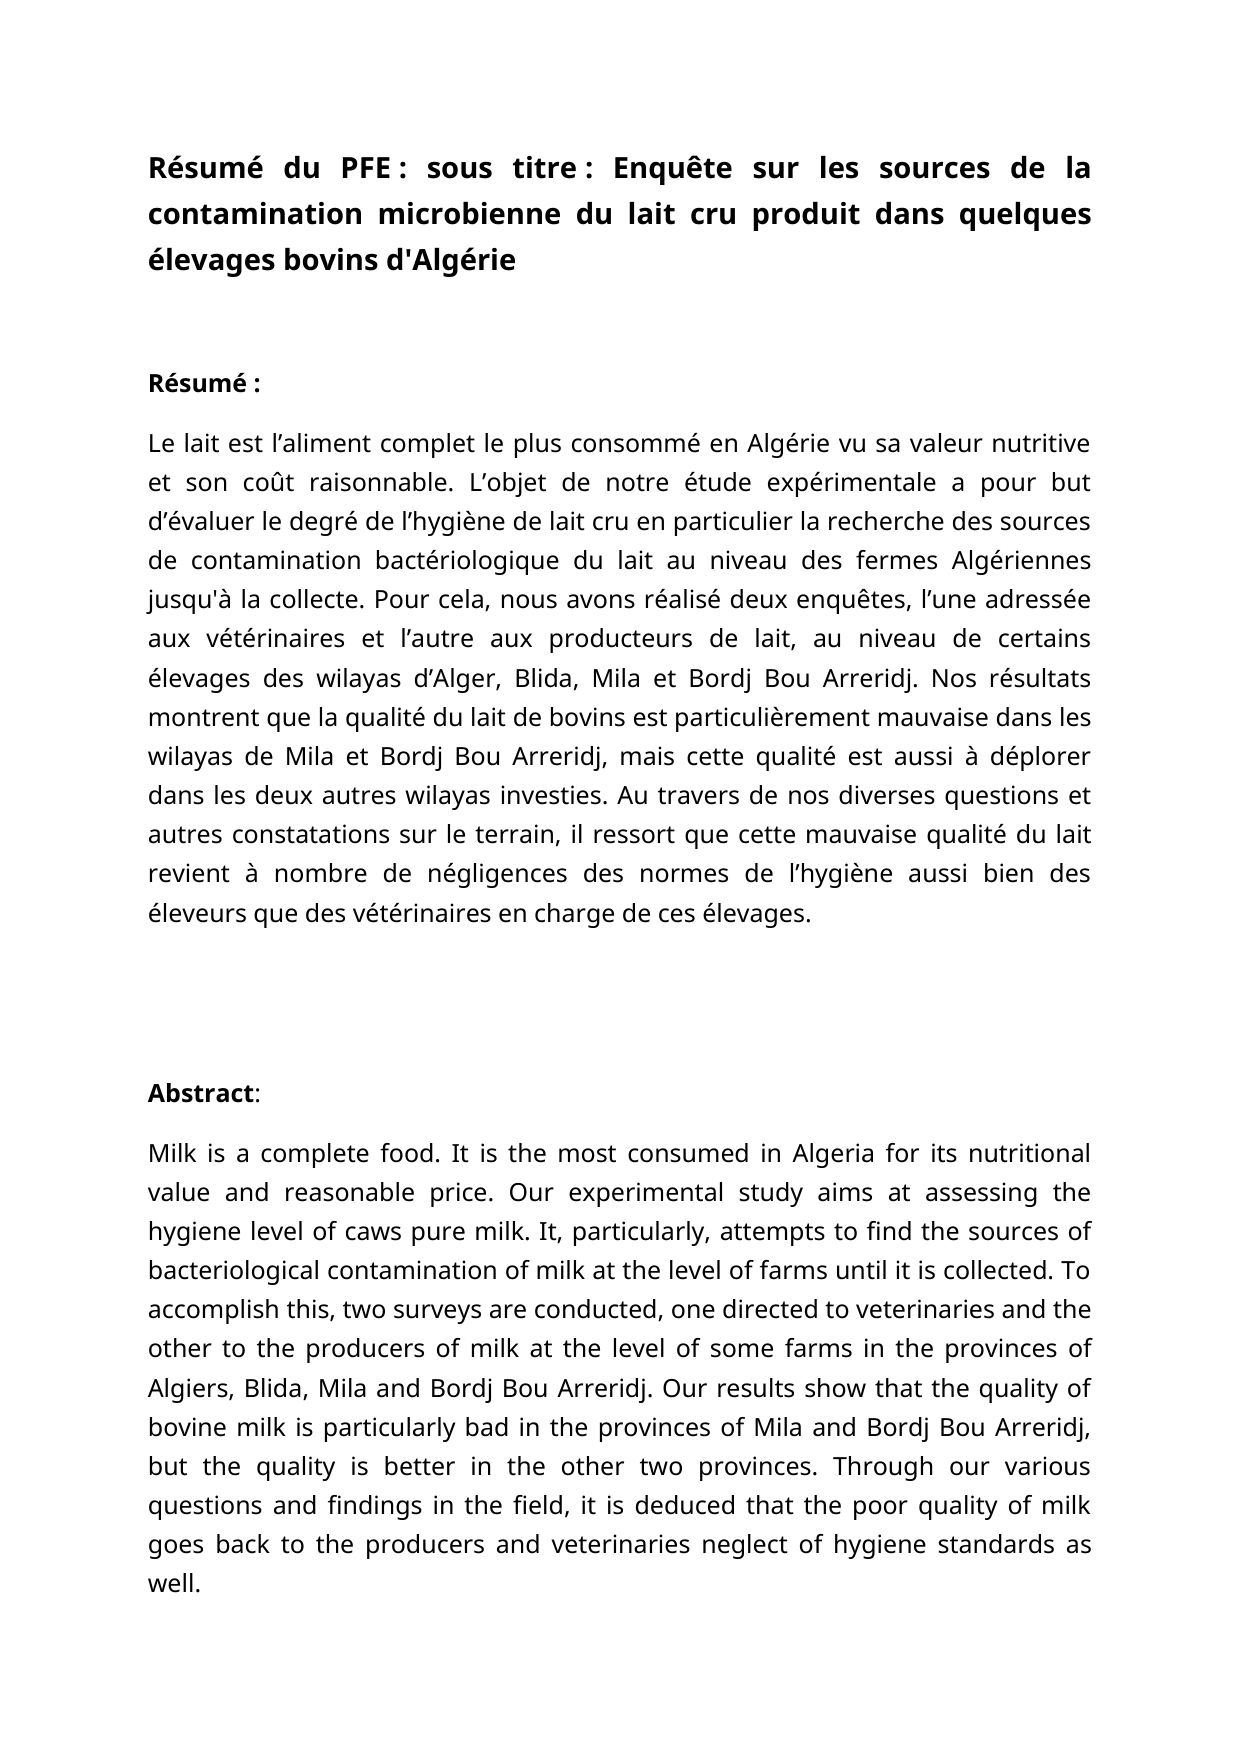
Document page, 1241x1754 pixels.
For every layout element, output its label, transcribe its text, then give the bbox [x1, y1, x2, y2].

text Résumé du PFE : sous titre : Enquête sur les sources de la contamination microbienne du lait cru produit dans quelques élevages bovins d'Algérie [148, 148, 1093, 278]
text Résumé : [148, 365, 1093, 399]
text Le lait est l’aliment complet le plus consommé en Algérie vu sa valeur nutritive et son coût raisonnable. L’objet de notre étude expérimentale a pour but d’évaluer le degré de l’hygiène de lait cru en particulier la recherche des sources de contamination bactériologique du lait au niveau des fermes Algériennes jusqu'à la collecte. Pour cela, nous avons réalisé deux enquêtes, l’une adressée aux vétérinaires et l’autre aux producteurs de lait, au niveau de certains élevages des wilayas d’Alger, Blida, Mila et Bordj Bou Arreridj. Nos résultats montrent que la qualité du lait de bovins est particulièrement mauvaise dans les wilayas de Mila et Bordj Bou Arreridj, mais cette qualité est aussi à déplorer dans les deux autres wilayas investies. Au travers de nos diverses questions et autres constatations sur le terrain, il ressort que cette mauvaise qualité du lait revient à nombre de négligences des normes de l’hygiène aussi bien des éleveurs que des vétérinaires en charge de ces élevages. [148, 425, 1093, 929]
text Milk is a complete food. It is the most consumed in Algeria for its nutritional value and reasonable price. Our experimental study aims at assessing the hygiene level of caws pure milk. It, particularly, attempts to find the sources of bacteriological contamination of milk at the level of farms until it is collected. To accomplish this, two surveys are conducted, one directed to veterinaries and the other to the producers of milk at the level of some farms in the provinces of Algiers, Blida, Mila and Bordj Bou Arreridj. Our results show that the quality of bovine milk is particularly bad in the provinces of Mila and Bordj Bou Arreridj, but the quality is better in the other two provinces. Through our various questions and findings in the field, it is deduced that the poor quality of milk goes back to the producers and veterinaries neglect of hygiene standards as well. [148, 1135, 1093, 1600]
text Abstract: [148, 1075, 1093, 1109]
